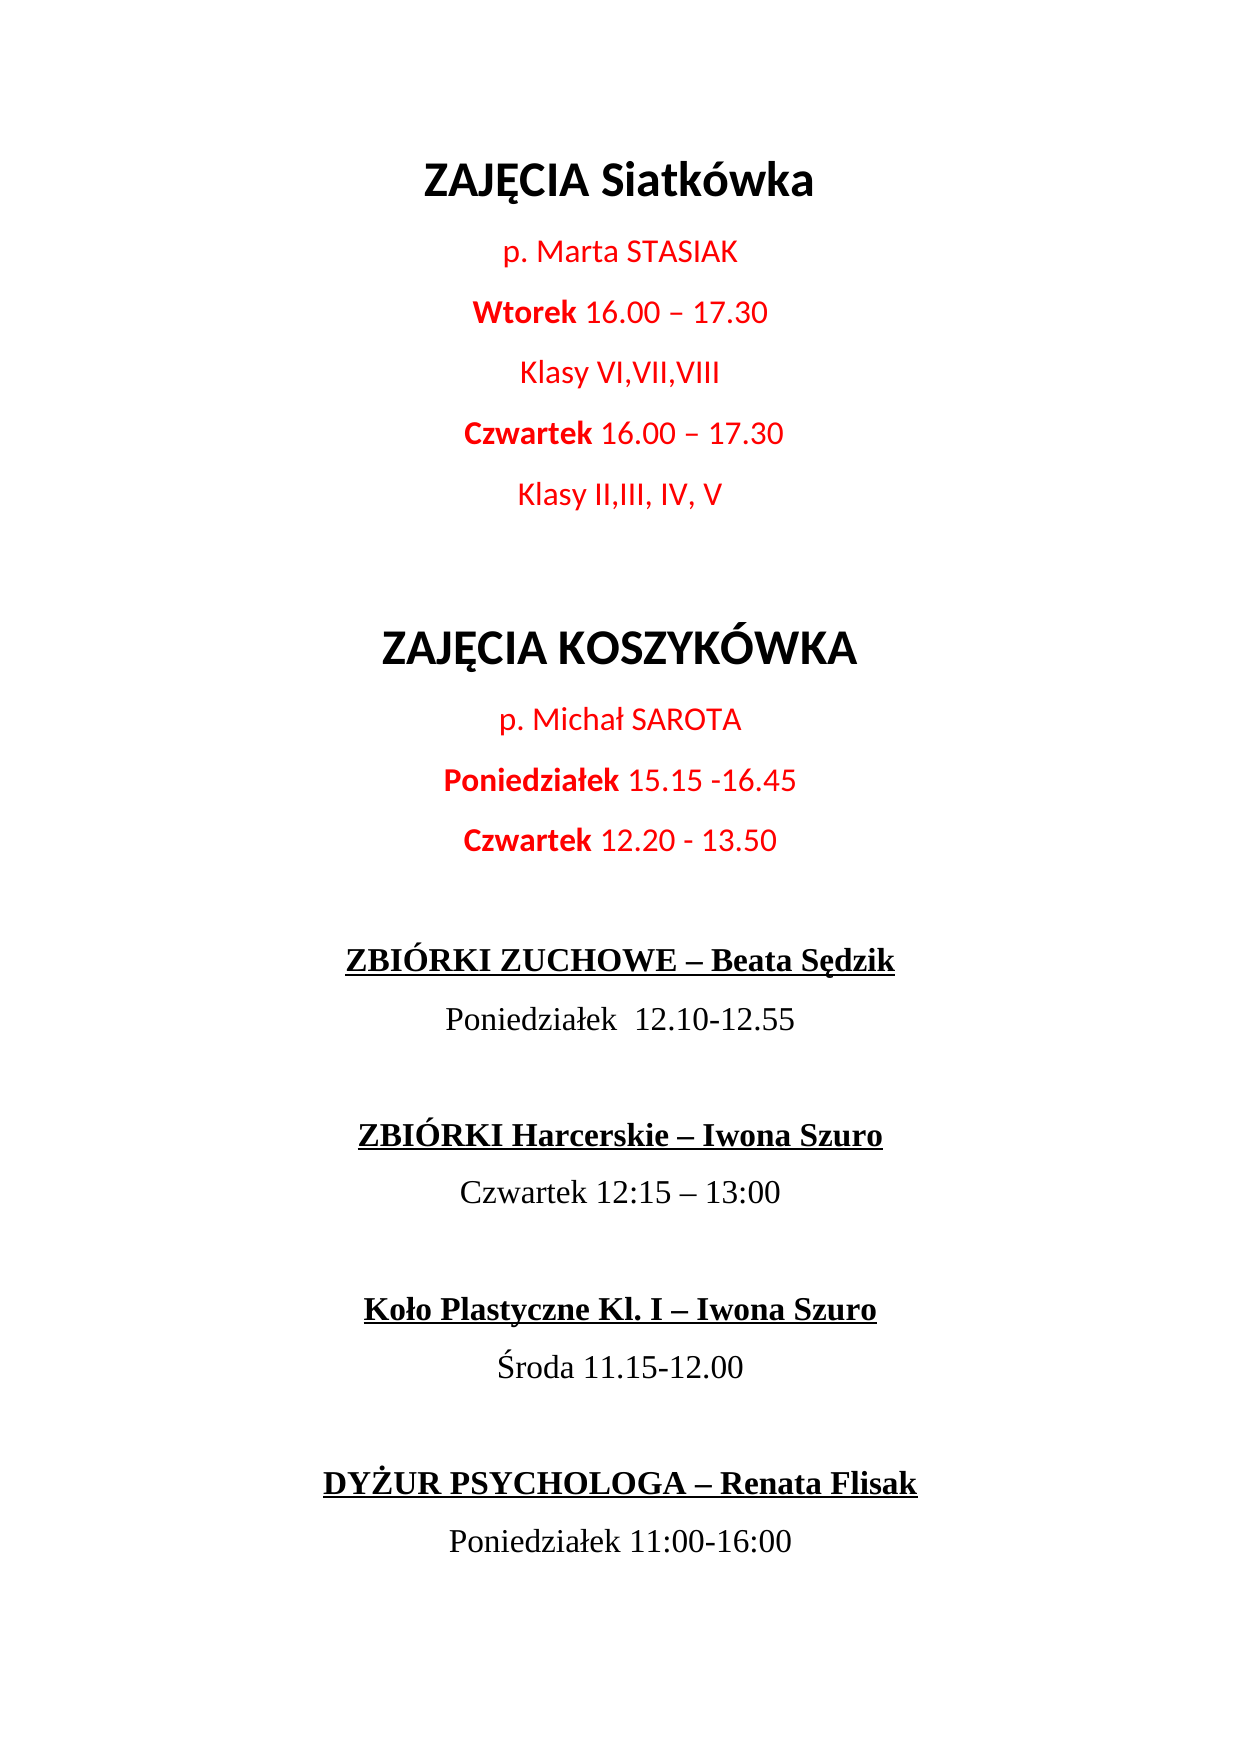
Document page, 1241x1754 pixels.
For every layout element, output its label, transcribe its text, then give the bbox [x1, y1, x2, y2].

text Koło Plastyczne Kl. I – Iwona Szuro [148, 1289, 1093, 1327]
text Poniedziałek 11:00-16:00 [148, 1521, 1093, 1559]
text Czwartek 12.20 - 13.50 [148, 819, 1093, 860]
text DYŻUR PSYCHOLOGA – Renata Flisak [148, 1463, 1093, 1501]
text Klasy VI,VII,VIII [148, 351, 1093, 392]
text Czwartek 12:15 – 13:00 [148, 1173, 1093, 1211]
text ZBIÓRKI Harcerskie – Iwona Szuro [148, 1115, 1093, 1153]
text ZAJĘCIA Siatkówka [148, 148, 1093, 209]
text p. Michał SAROTA [148, 698, 1093, 739]
text ZAJĘCIA KOSZYKÓWKA [148, 616, 1093, 677]
text Wtorek 16.00 – 17.30 [148, 291, 1093, 331]
text Środa 11.15-12.00 [148, 1347, 1093, 1385]
text Czwartek 16.00 – 17.30 [148, 412, 1093, 453]
text ZBIÓRKI ZUCHOWE – Beata Sędzik [148, 941, 1093, 979]
text Poniedziałek 15.15 -16.45 [148, 759, 1093, 799]
text Poniedziałek 12.10-12.55 [148, 999, 1093, 1037]
text p. Marta STASIAK [148, 230, 1093, 271]
text Klasy II,III, IV, V [148, 473, 1093, 513]
